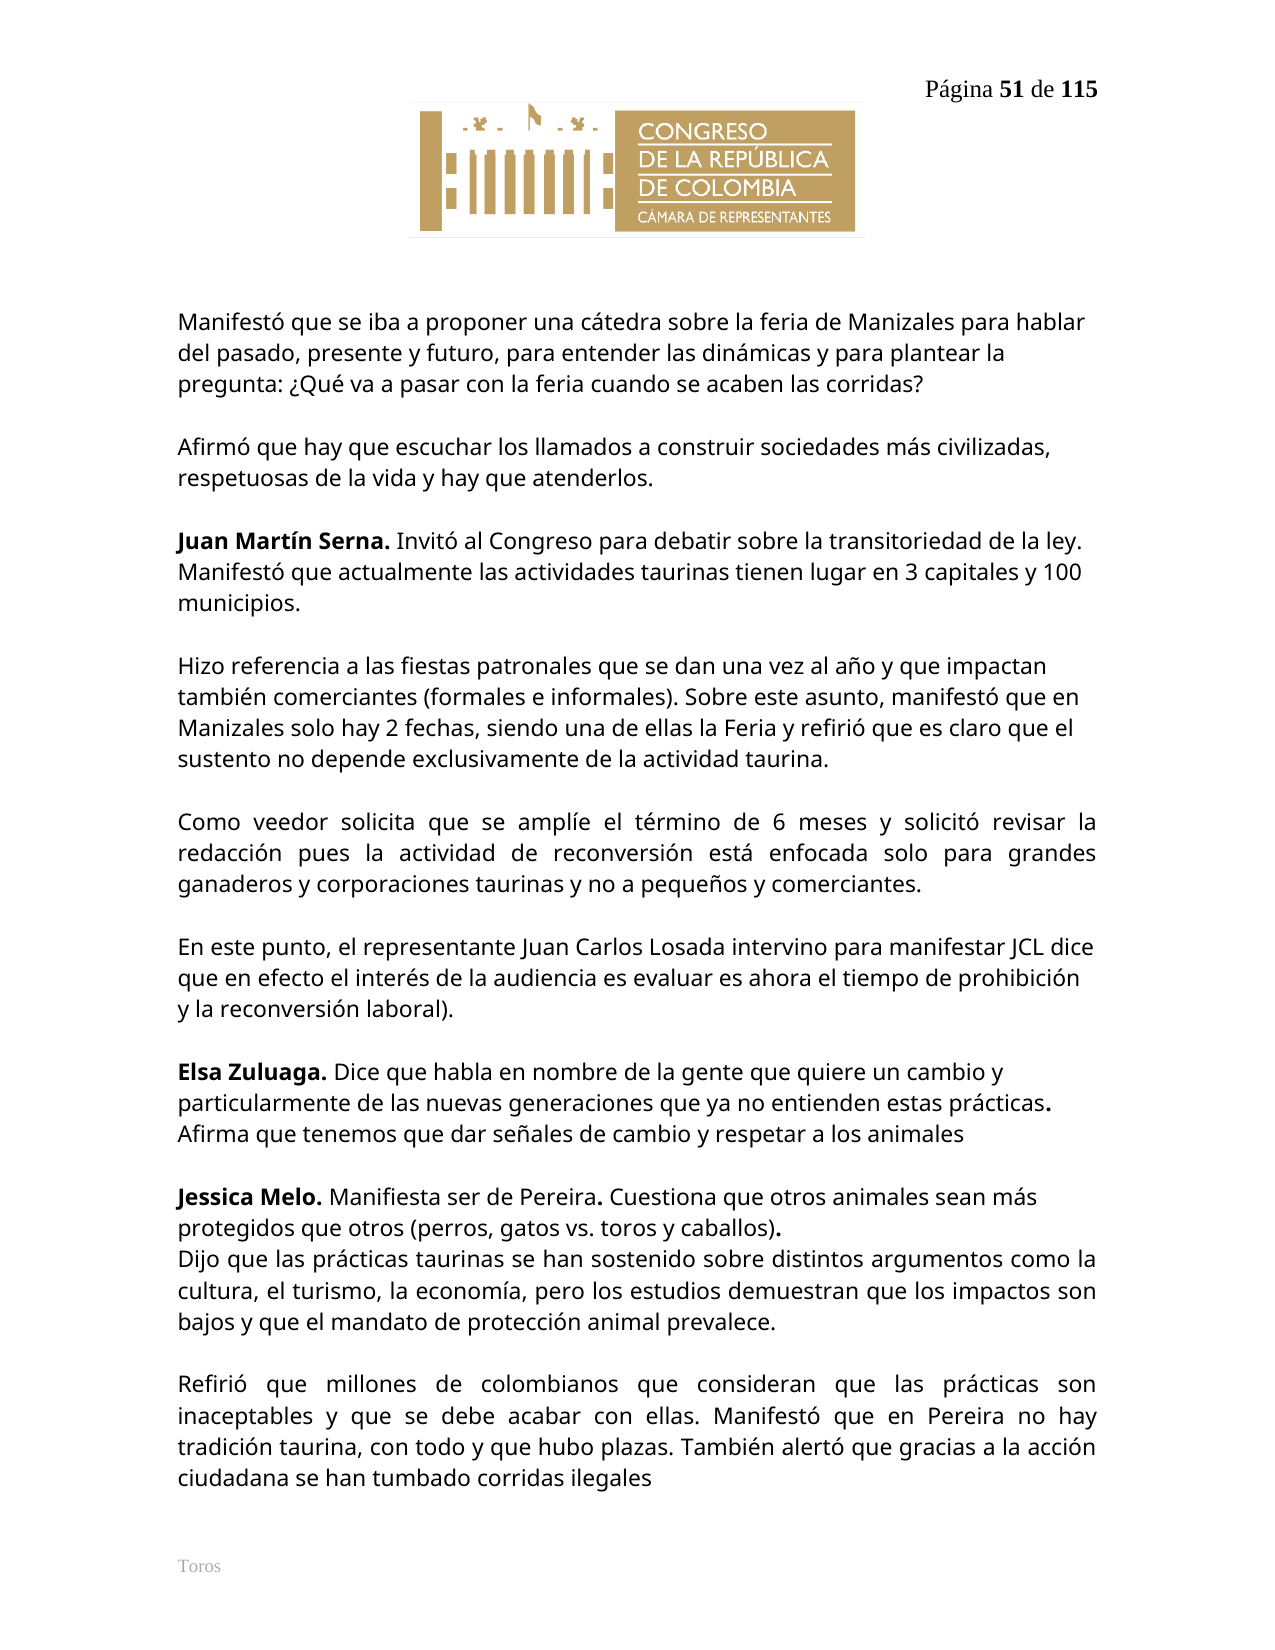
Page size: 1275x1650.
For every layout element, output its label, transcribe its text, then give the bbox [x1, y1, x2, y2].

text Refirió que millones de colombianos que consideran que las prácticas son inaceptables y que se debe acabar con ellas. Manifestó que en Pereira no hay tradición taurina, con todo y que hubo plazas. También alertó que gracias a la acción ciudadana se han tumbado corridas ilegales [177, 1368, 1098, 1493]
text Elsa Zuluaga. Dice que habla en nombre de la gente que quiere un cambio y particularmente de las nuevas generaciones que ya no entienden estas prácticas. Afirma que tenemos que dar señales de cambio y respetar a los animales [177, 1056, 1098, 1149]
text Afirmó que hay que escuchar los llamados a construir sociedades más civilizadas, respetuosas de la vida y hay que atenderlos. [177, 431, 1098, 493]
text Hizo referencia a las fiestas patronales que se dan una vez al año y que impactan también comerciantes (formales e informales). Sobre este asunto, manifestó que en Manizales solo hay 2 fechas, siendo una de ellas la Feria y refirió que es claro que el sustento no depende exclusivamente de la actividad taurina. [177, 649, 1098, 774]
text Jessica Melo. Manifiesta ser de Pereira. Cuestiona que otros animales sean más protegidos que otros (perros, gatos vs. toros y caballos). [177, 1181, 1098, 1243]
text Manifestó que se iba a proponer una cátedra sobre la feria de Manizales para hablar del pasado, presente y futuro, para entender las dinámicas y para plantear la pregunta: ¿Qué va a pasar con la feria cuando se acaben las corridas? [177, 306, 1098, 399]
text Como veedor solicita que se amplíe el término de 6 meses y solicitó revisar la redacción pues la actividad de reconversión está enfocada solo para grandes ganaderos y corporaciones taurinas y no a pequeños y comerciantes. [177, 806, 1098, 899]
text En este punto, el representante Juan Carlos Losada intervino para manifestar JCL dice que en efecto el interés de la audiencia es evaluar es ahora el tiempo de prohibición y la reconversión laboral). [177, 931, 1098, 1024]
text Dijo que las prácticas taurinas se han sostenido sobre distintos argumentos como la cultura, el turismo, la economía, pero los estudios demuestran que los impactos son bajos y que el mandato de protección animal prevalece. [177, 1243, 1098, 1337]
text Juan Martín Serna. Invitó al Congreso para debatir sobre la transitoriedad de la ley. Manifestó que actualmente las actividades taurinas tienen lugar en 3 capitales y 100 municipios. [177, 524, 1098, 618]
picture [410, 102, 866, 238]
